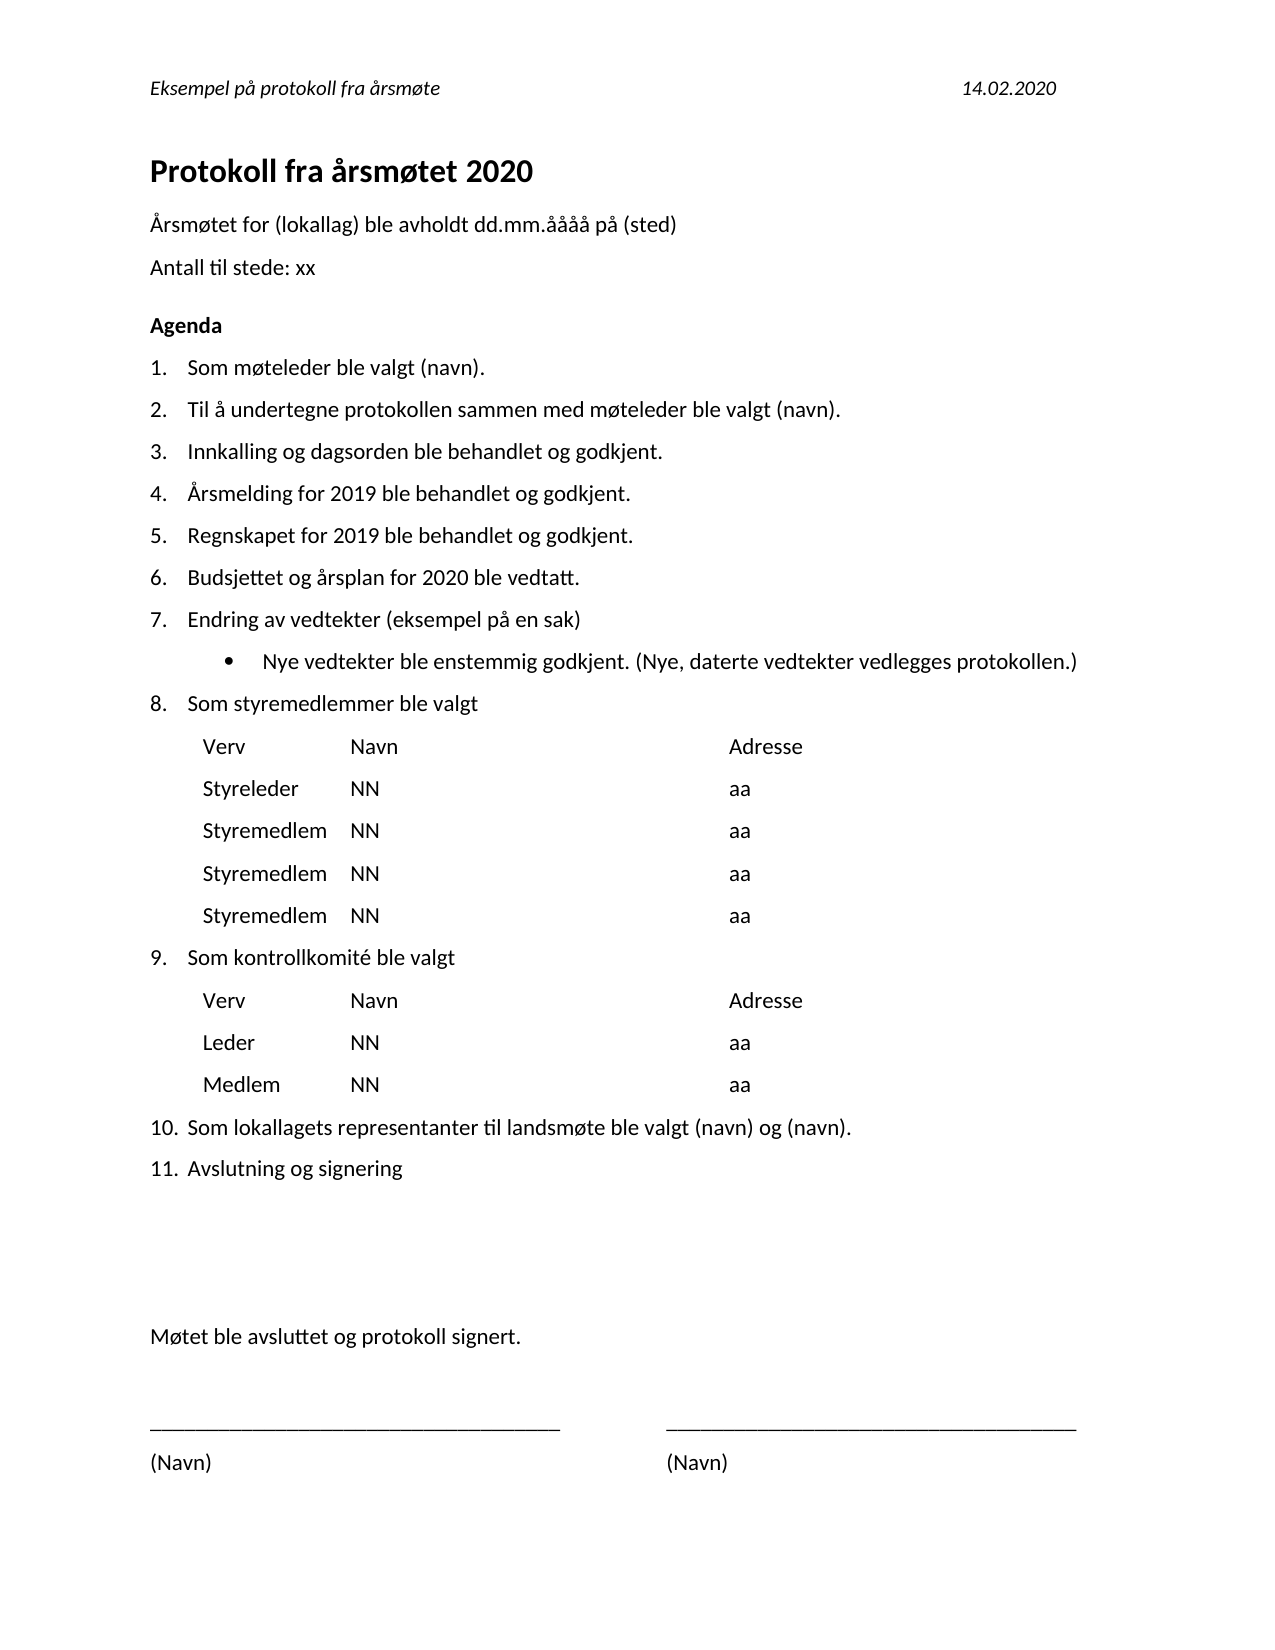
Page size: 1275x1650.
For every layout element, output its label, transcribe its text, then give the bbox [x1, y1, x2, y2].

table_cell aa [718, 859, 1118, 900]
table_cell Medlem [192, 1070, 338, 1112]
table_cell Styremedlem [192, 816, 338, 858]
text Møtet ble avsluttet og protokoll signert. [150, 1322, 1125, 1351]
table_cell NN [339, 1070, 717, 1112]
table_cell NN [339, 1028, 717, 1069]
table_header Adresse [718, 986, 1118, 1027]
table_cell Styremedlem [192, 901, 338, 942]
list Som styremedlemmer ble valgt [150, 689, 1125, 717]
list Som lokallagets representanter til landsmøte ble valgt (navn) og (navn). [150, 1113, 1125, 1141]
table_cell aa [718, 1028, 1118, 1069]
list Budsjettet og årsplan for 2020 ble vedtatt. [150, 563, 1125, 591]
table_cell Styremedlem [192, 859, 338, 900]
table_cell Styreleder [192, 774, 338, 815]
list Årsmelding for 2019 ble behandlet og godkjent. [150, 479, 1125, 507]
list Regnskapet for 2019 ble behandlet og godkjent. [150, 521, 1125, 549]
table_cell NN [339, 859, 717, 900]
list Til å undertegne protokollen sammen med møteleder ble valgt (navn). [150, 395, 1125, 423]
text Agenda [150, 311, 1125, 339]
text (Navn) (Navn) [150, 1448, 1125, 1476]
table_cell aa [718, 774, 1118, 815]
text ____________________________________ ____________________________________ [150, 1406, 1125, 1434]
text Antall til stede: xx [150, 253, 1125, 281]
table_header Verv [192, 986, 338, 1027]
table_cell Leder [192, 1028, 338, 1069]
list Innkalling og dagsorden ble behandlet og godkjent. [150, 437, 1125, 465]
table_cell aa [718, 1070, 1118, 1112]
text Protokoll fra årsmøtet 2020 [150, 150, 1125, 191]
table_header Verv [192, 732, 338, 773]
list Som kontrollkomité ble valgt [150, 943, 1125, 971]
table_cell aa [718, 901, 1118, 942]
list Nye vedtekter ble enstemmig godkjent. (Nye, daterte vedtekter vedlegges protokollen.) [225, 647, 1125, 675]
list Avslutning og signering [150, 1154, 1125, 1183]
table_cell NN [339, 901, 717, 942]
list Endring av vedtekter (eksempel på en sak) [150, 605, 1125, 633]
table_cell aa [718, 816, 1118, 858]
table_cell NN [339, 774, 717, 815]
list Som møteleder ble valgt (navn). [150, 353, 1125, 381]
text Årsmøtet for (lokallag) ble avholdt dd.mm.åååå på (sted) [150, 211, 1125, 239]
table_header Navn [339, 986, 717, 1027]
table_header Adresse [718, 732, 1118, 773]
table_cell NN [339, 816, 717, 858]
table_header Navn [339, 732, 717, 773]
